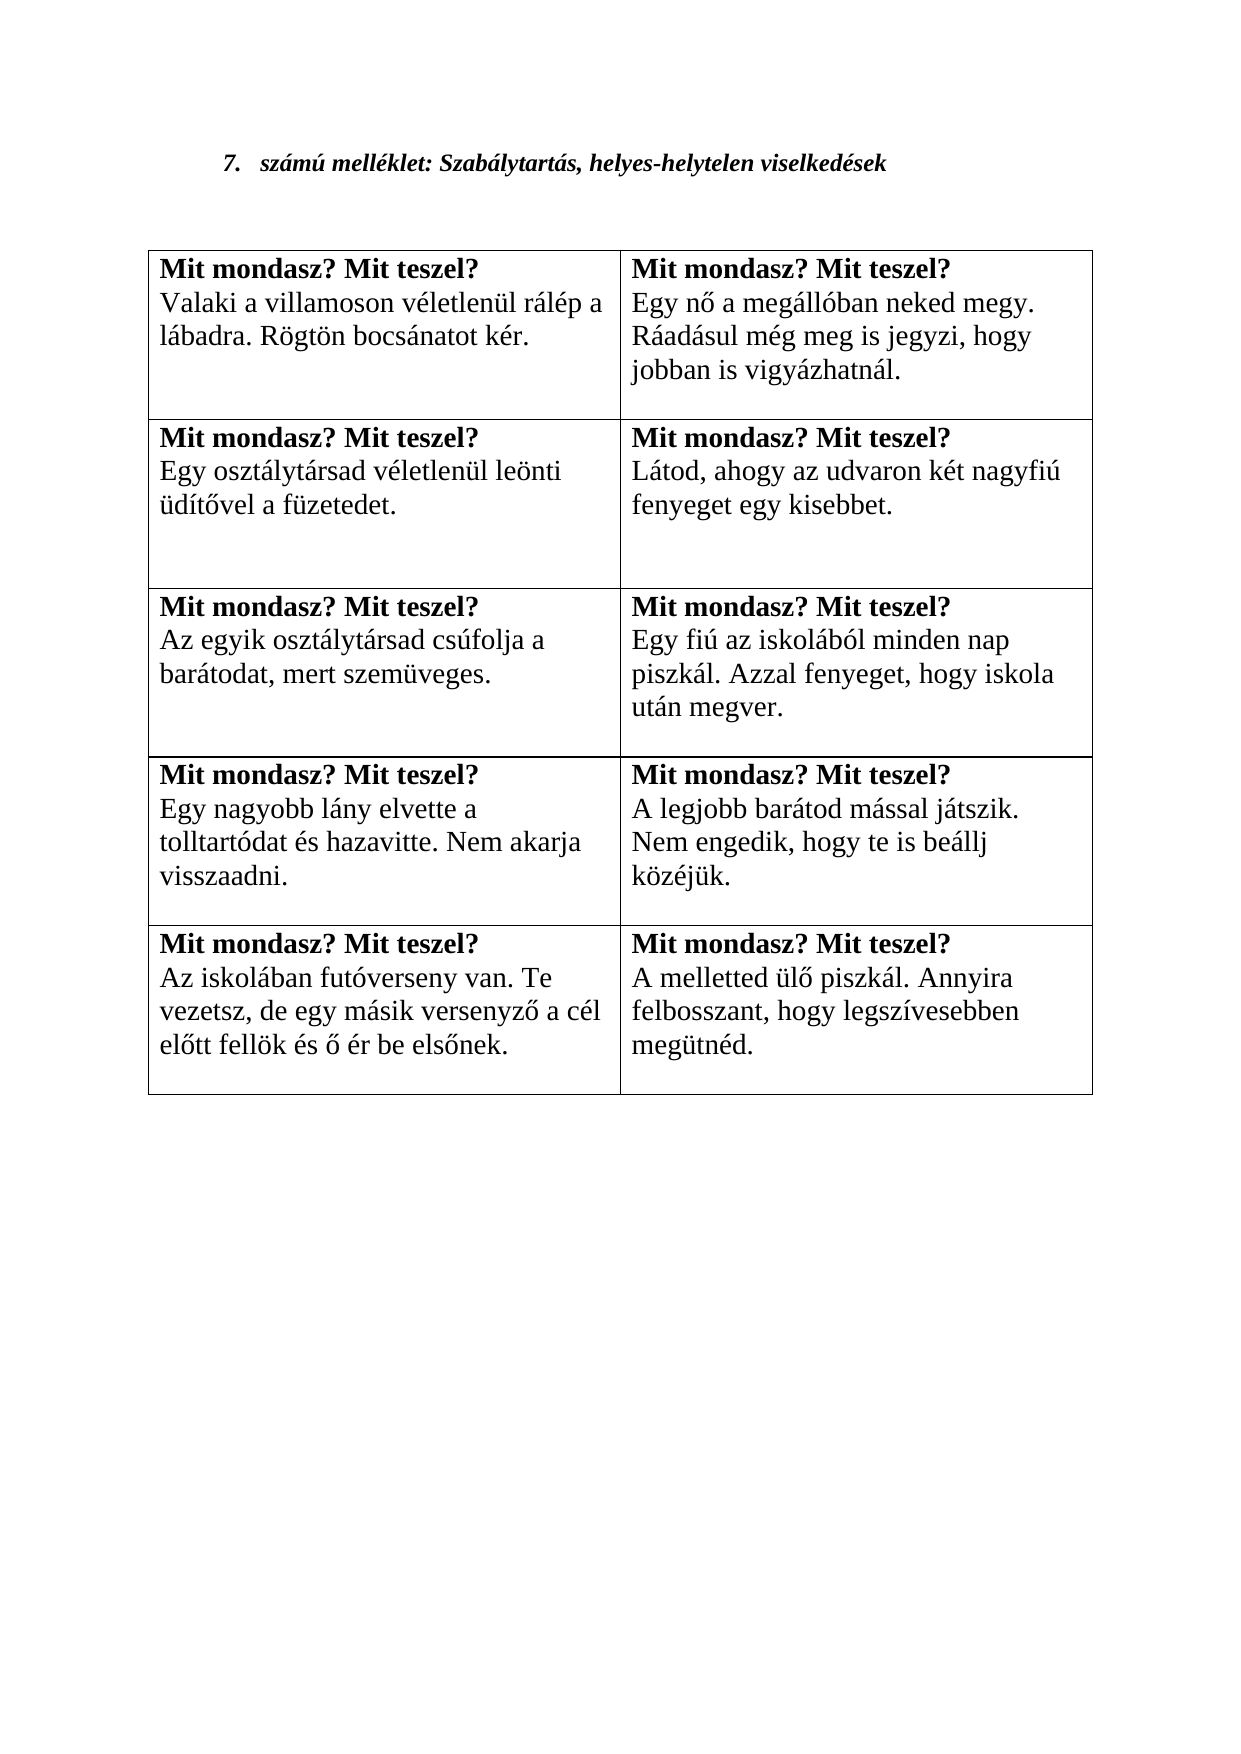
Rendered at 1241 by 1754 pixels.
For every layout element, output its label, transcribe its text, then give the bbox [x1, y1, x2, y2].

table_cell Mit mondasz? Mit teszel? Az iskolában futóverseny van. Te vezetsz, de egy másik versenyző a cél előtt fellök és ő ér be elsőnek. [149, 926, 620, 1094]
table_cell Mit mondasz? Mit teszel? A legjobb barátod mással játszik. Nem engedik, hogy te is beállj közéjük. [621, 758, 1092, 925]
list számú melléklet: Szabálytartás, helyes-helytelen viselkedések [223, 148, 1093, 176]
table_header Mit mondasz? Mit teszel? Valaki a villamoson véletlenül rálép a lábadra. Rögtön bocsánatot kér. [149, 251, 620, 419]
table_cell Mit mondasz? Mit teszel? Egy fiú az iskolából minden nap piszkál. Azzal fenyeget, hogy iskola után megver. [621, 589, 1092, 756]
table_cell Mit mondasz? Mit teszel? Egy osztálytársad véletlenül leönti üdítővel a füzetedet. [149, 420, 620, 588]
table_header Mit mondasz? Mit teszel? Egy nő a megállóban neked megy. Ráadásul még meg is jegyzi, hogy jobban is vigyázhatnál. [621, 251, 1092, 419]
table_cell Mit mondasz? Mit teszel? Egy nagyobb lány elvette a tolltartódat és hazavitte. Nem akarja visszaadni. [149, 758, 620, 925]
table_cell Mit mondasz? Mit teszel? Látod, ahogy az udvaron két nagyfiú fenyeget egy kisebbet. [621, 420, 1092, 588]
table_cell Mit mondasz? Mit teszel? A melletted ülő piszkál. Annyira felbosszant, hogy legszívesebben megütnéd. [621, 926, 1092, 1094]
table_cell Mit mondasz? Mit teszel? Az egyik osztálytársad csúfolja a barátodat, mert szemüveges. [149, 589, 620, 756]
